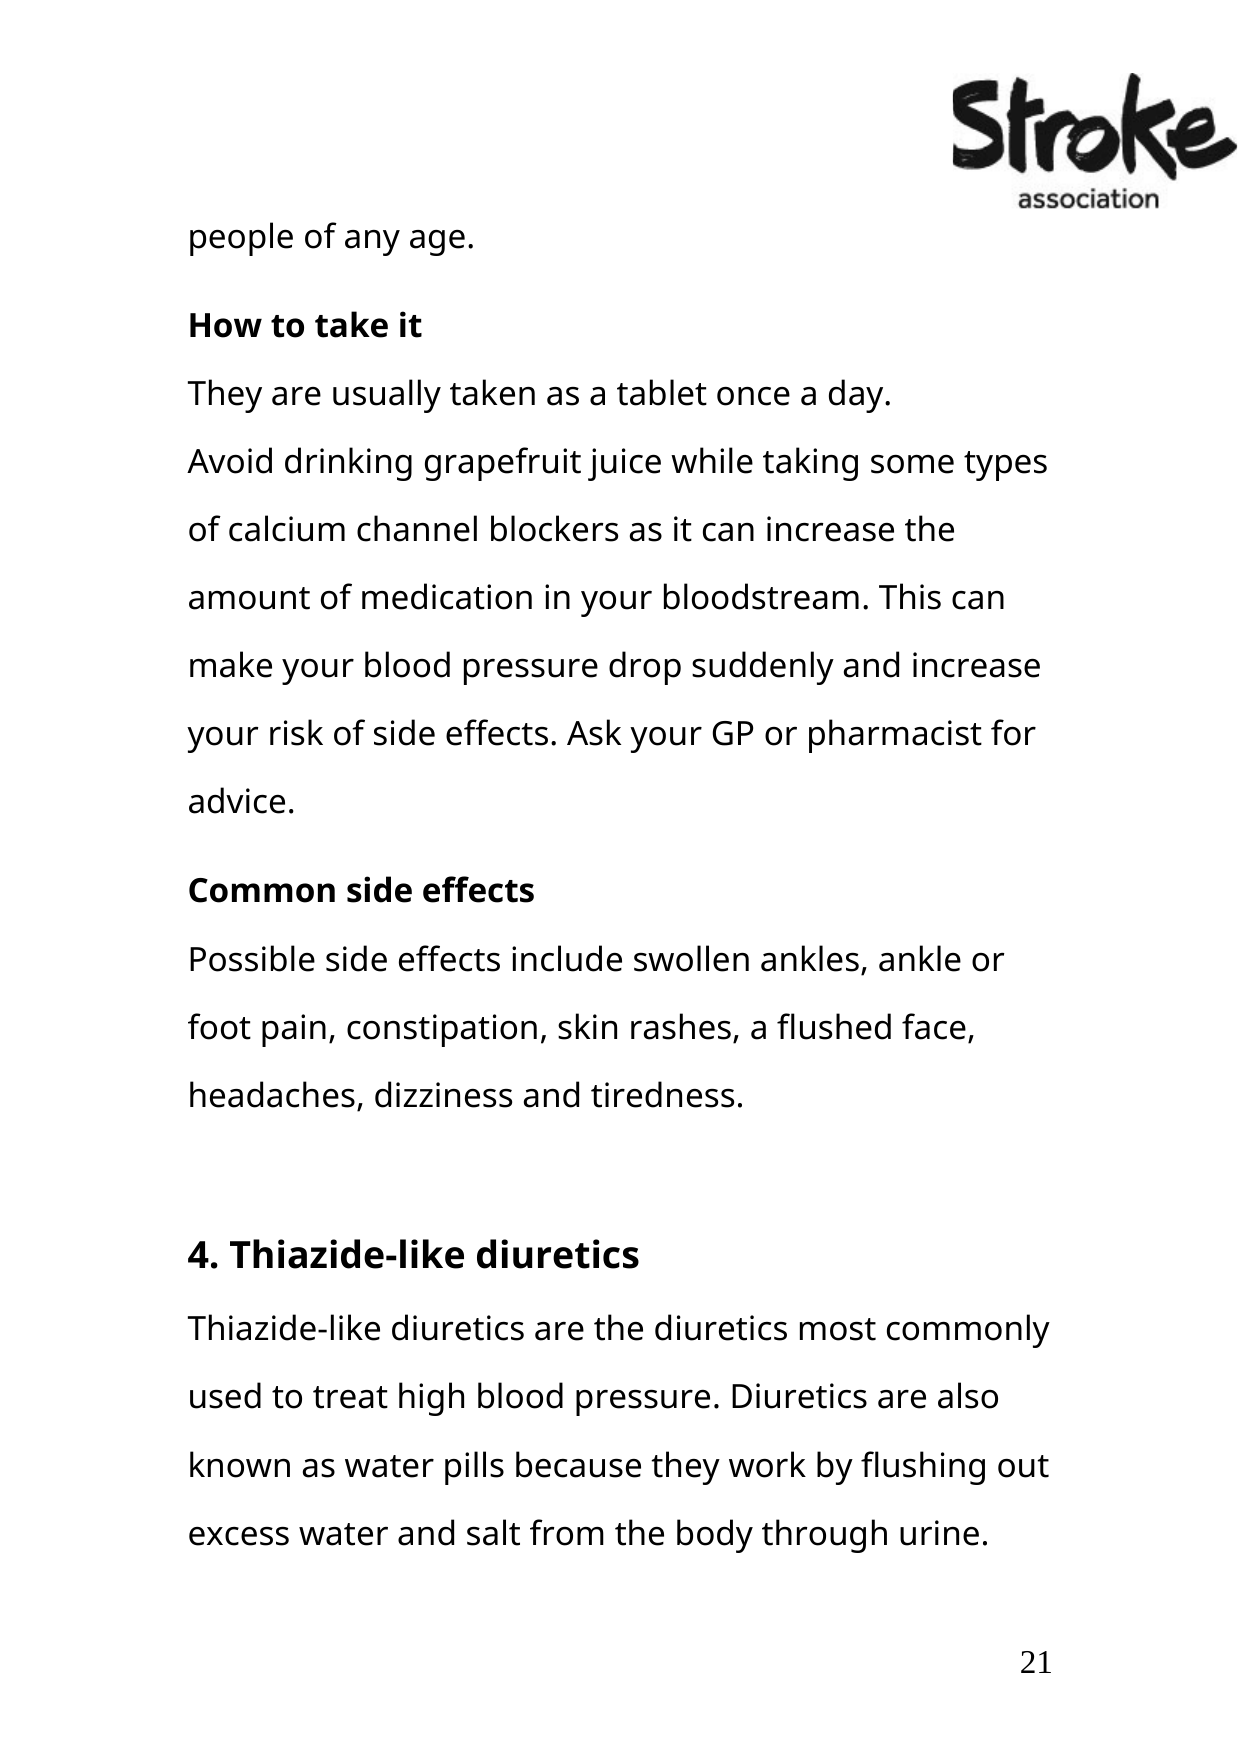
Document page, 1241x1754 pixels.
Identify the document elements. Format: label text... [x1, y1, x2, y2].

text Possible side effects include swollen ankles, ankle or foot pain, constipation, skin rashes, a flushed face, headaches, dizziness and tiredness. [187, 935, 1053, 1117]
text They are usually taken as a tablet once a day. [187, 369, 1053, 415]
subtitle How to take it [187, 301, 1053, 347]
text These medications are particularly effective in people aged over 55, or in black African and black Caribbean people of any age. [187, 212, 1053, 258]
subtitle 4. Thiazide-like diuretics [187, 1229, 1053, 1280]
picture [952, 73, 1238, 213]
text Thiazide-like diuretics are the diuretics most commonly used to treat high blood pressure. Diuretics are also known as water pills because they work by flushing out excess water and salt from the body through urine. [187, 1305, 1053, 1555]
subtitle Common side effects [187, 867, 1053, 913]
text Avoid drinking grapefruit juice while taking some types of calcium channel blockers as it can increase the amount of medication in your bloodstream. This can make your blood pressure drop suddenly and increase your risk of side effects. Ask your GP or pharmacist for advice. [187, 438, 1053, 824]
